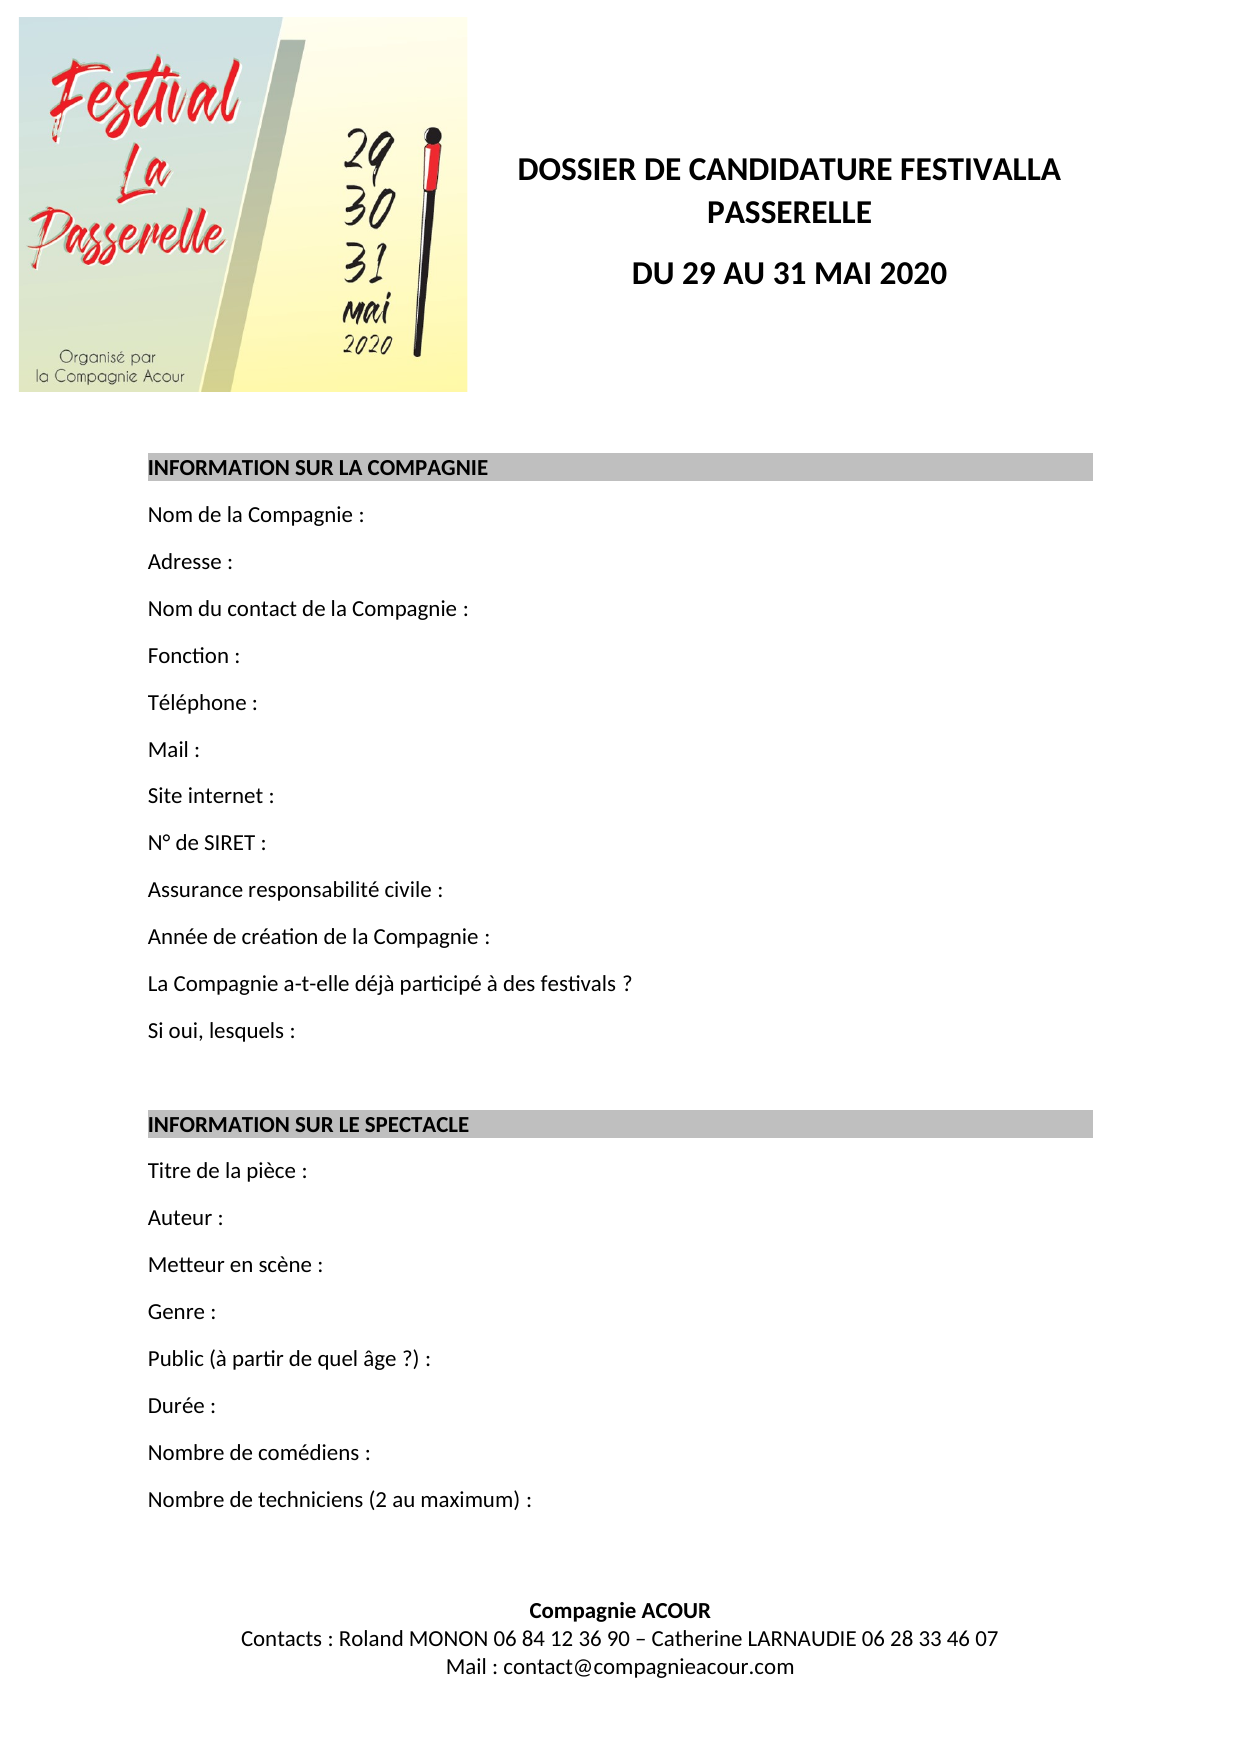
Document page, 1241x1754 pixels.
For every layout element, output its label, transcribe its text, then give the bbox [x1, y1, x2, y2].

text Téléphone : [148, 688, 1093, 716]
text La Compagnie a-t-elle déjà participé à des festivals ? [148, 969, 1093, 997]
text Assurance responsabilité civile : [148, 875, 1093, 903]
text Nom de la Compagnie : [148, 500, 1093, 528]
text Fonction : [148, 641, 1093, 669]
text Nombre de comédiens : [148, 1438, 1093, 1466]
text DU 29 AU 31 MAI 2020 [468, 252, 1093, 293]
text Adresse : [148, 547, 1093, 575]
text DOSSIER DE CANDIDATURE FESTIVALLA PASSERELLE [468, 148, 1093, 232]
text INFORMATION SUR LE SPECTACLE [148, 1110, 1093, 1138]
text Auteur : [148, 1203, 1093, 1231]
text Titre de la pièce : [148, 1157, 1093, 1184]
picture [18, 17, 468, 392]
text Mail : [148, 735, 1093, 763]
text Durée : [148, 1391, 1093, 1419]
text Site internet : [148, 782, 1093, 809]
text Genre : [148, 1297, 1093, 1325]
text INFORMATION SUR LA COMPAGNIE [148, 453, 1093, 481]
text Public (à partir de quel âge ?) : [148, 1344, 1093, 1372]
text Nom du contact de la Compagnie : [148, 594, 1093, 622]
text N° de SIRET : [148, 828, 1093, 856]
text Si oui, lesquels : [148, 1016, 1093, 1044]
text Nombre de techniciens (2 au maximum) : [148, 1485, 1093, 1513]
text Metteur en scène : [148, 1250, 1093, 1278]
text Année de création de la Compagnie : [148, 922, 1093, 950]
